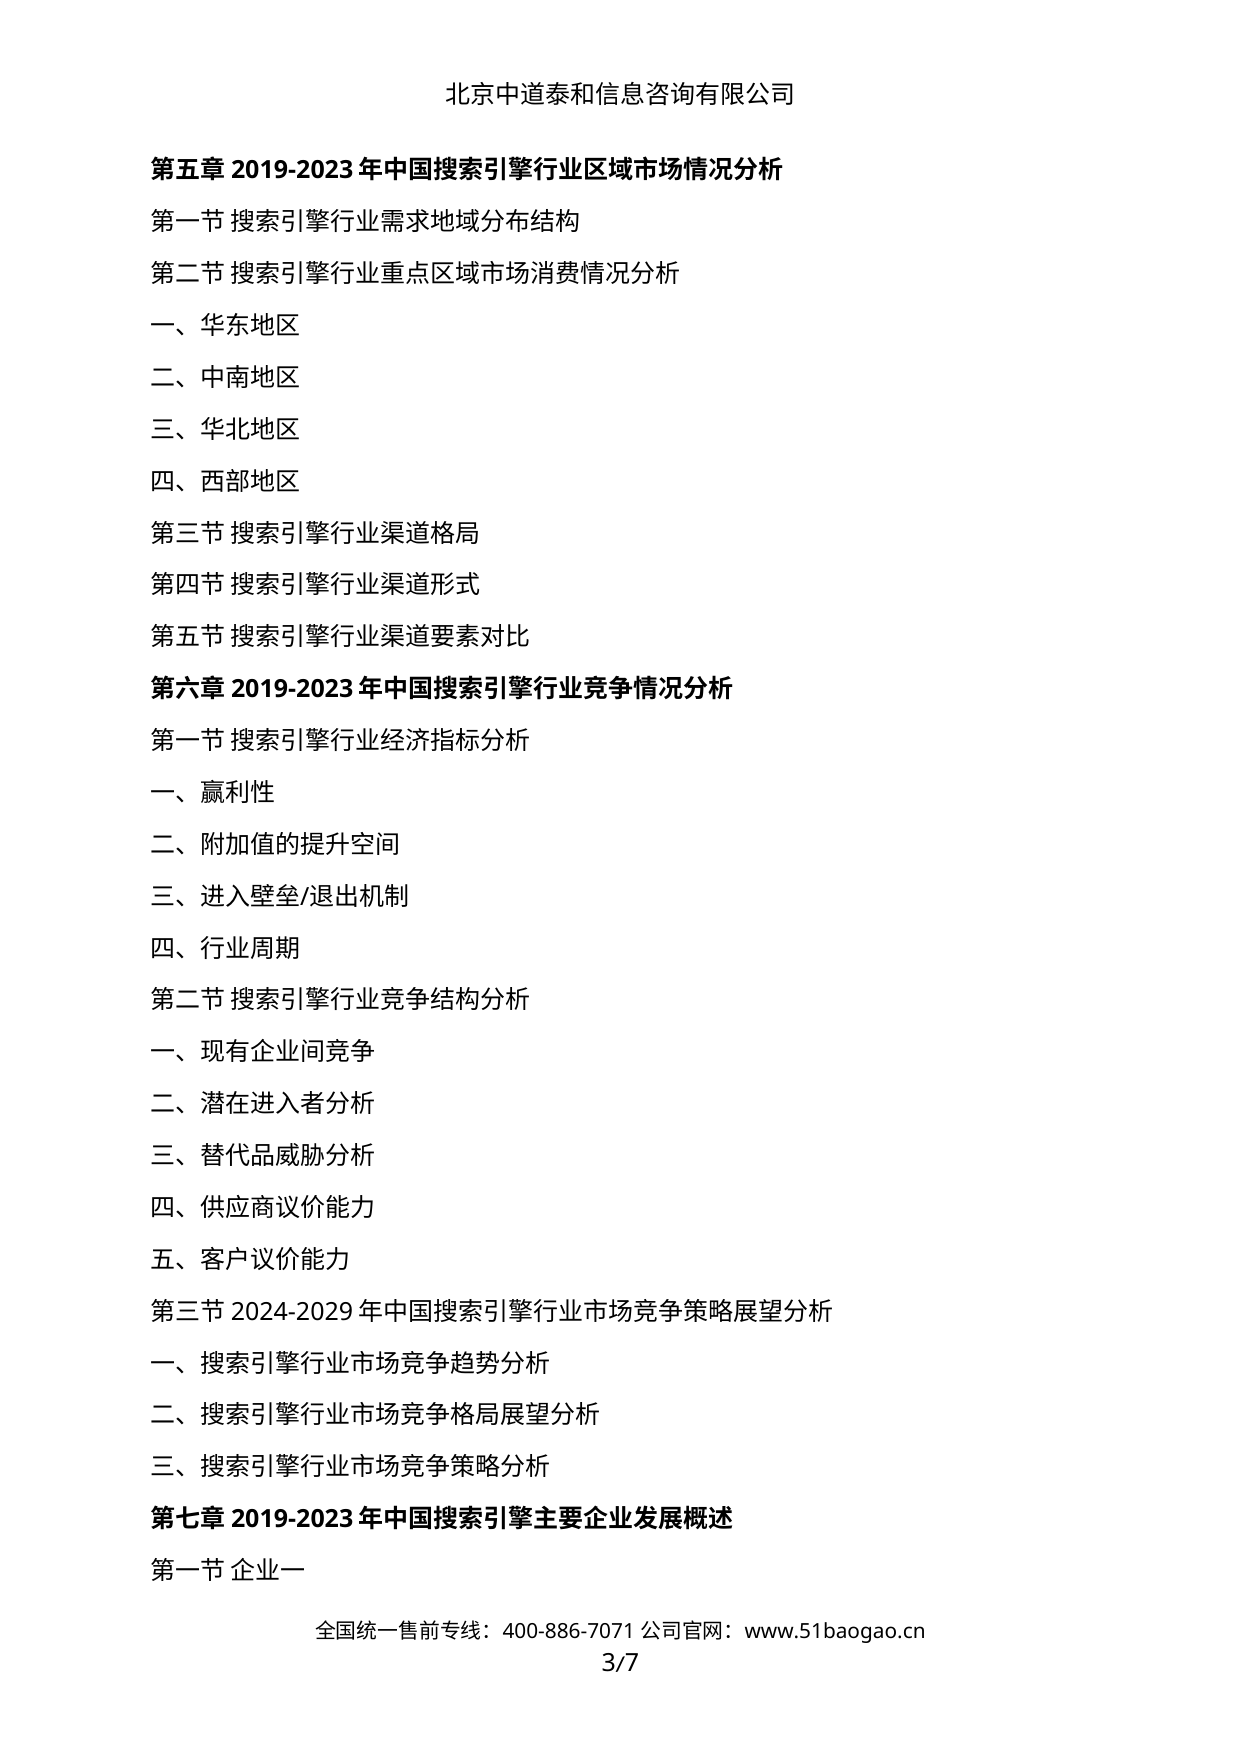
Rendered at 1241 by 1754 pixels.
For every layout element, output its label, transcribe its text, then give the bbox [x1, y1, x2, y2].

text 第三节 2024-2029年中国搜索引擎行业市场竞争策略展望分析 [150, 1291, 1090, 1327]
text 第一节 企业一 [150, 1551, 1090, 1587]
text 四、行业周期 [150, 928, 1090, 964]
text 三、搜索引擎行业市场竞争策略分析 [150, 1447, 1090, 1483]
text 一、赢利性 [150, 772, 1090, 809]
text 第一节 搜索引擎行业需求地域分布结构 [150, 202, 1090, 238]
text 四、西部地区 [150, 461, 1090, 497]
text 第六章 2019-2023年中国搜索引擎行业竞争情况分析 [150, 669, 1090, 705]
text 二、潜在进入者分析 [150, 1084, 1090, 1120]
text 二、中南地区 [150, 357, 1090, 394]
text 第五章 2019-2023年中国搜索引擎行业区域市场情况分析 [150, 150, 1090, 186]
text 五、客户议价能力 [150, 1239, 1090, 1276]
text 二、附加值的提升空间 [150, 824, 1090, 861]
text 二、搜索引擎行业市场竞争格局展望分析 [150, 1395, 1090, 1431]
text 第二节 搜索引擎行业竞争结构分析 [150, 980, 1090, 1016]
text 四、供应商议价能力 [150, 1187, 1090, 1224]
text 第二节 搜索引擎行业重点区域市场消费情况分析 [150, 254, 1090, 290]
text 第一节 搜索引擎行业经济指标分析 [150, 721, 1090, 757]
text 第五节 搜索引擎行业渠道要素对比 [150, 617, 1090, 653]
text 一、华东地区 [150, 306, 1090, 342]
text 一、搜索引擎行业市场竞争趋势分析 [150, 1343, 1090, 1379]
text 一、现有企业间竞争 [150, 1032, 1090, 1068]
text 三、进入壁垒/退出机制 [150, 876, 1090, 912]
text 三、替代品威胁分析 [150, 1136, 1090, 1172]
text 三、华北地区 [150, 409, 1090, 446]
text 第三节 搜索引擎行业渠道格局 [150, 513, 1090, 549]
text 第七章 2019-2023年中国搜索引擎主要企业发展概述 [150, 1499, 1090, 1535]
text 第四节 搜索引擎行业渠道形式 [150, 565, 1090, 601]
